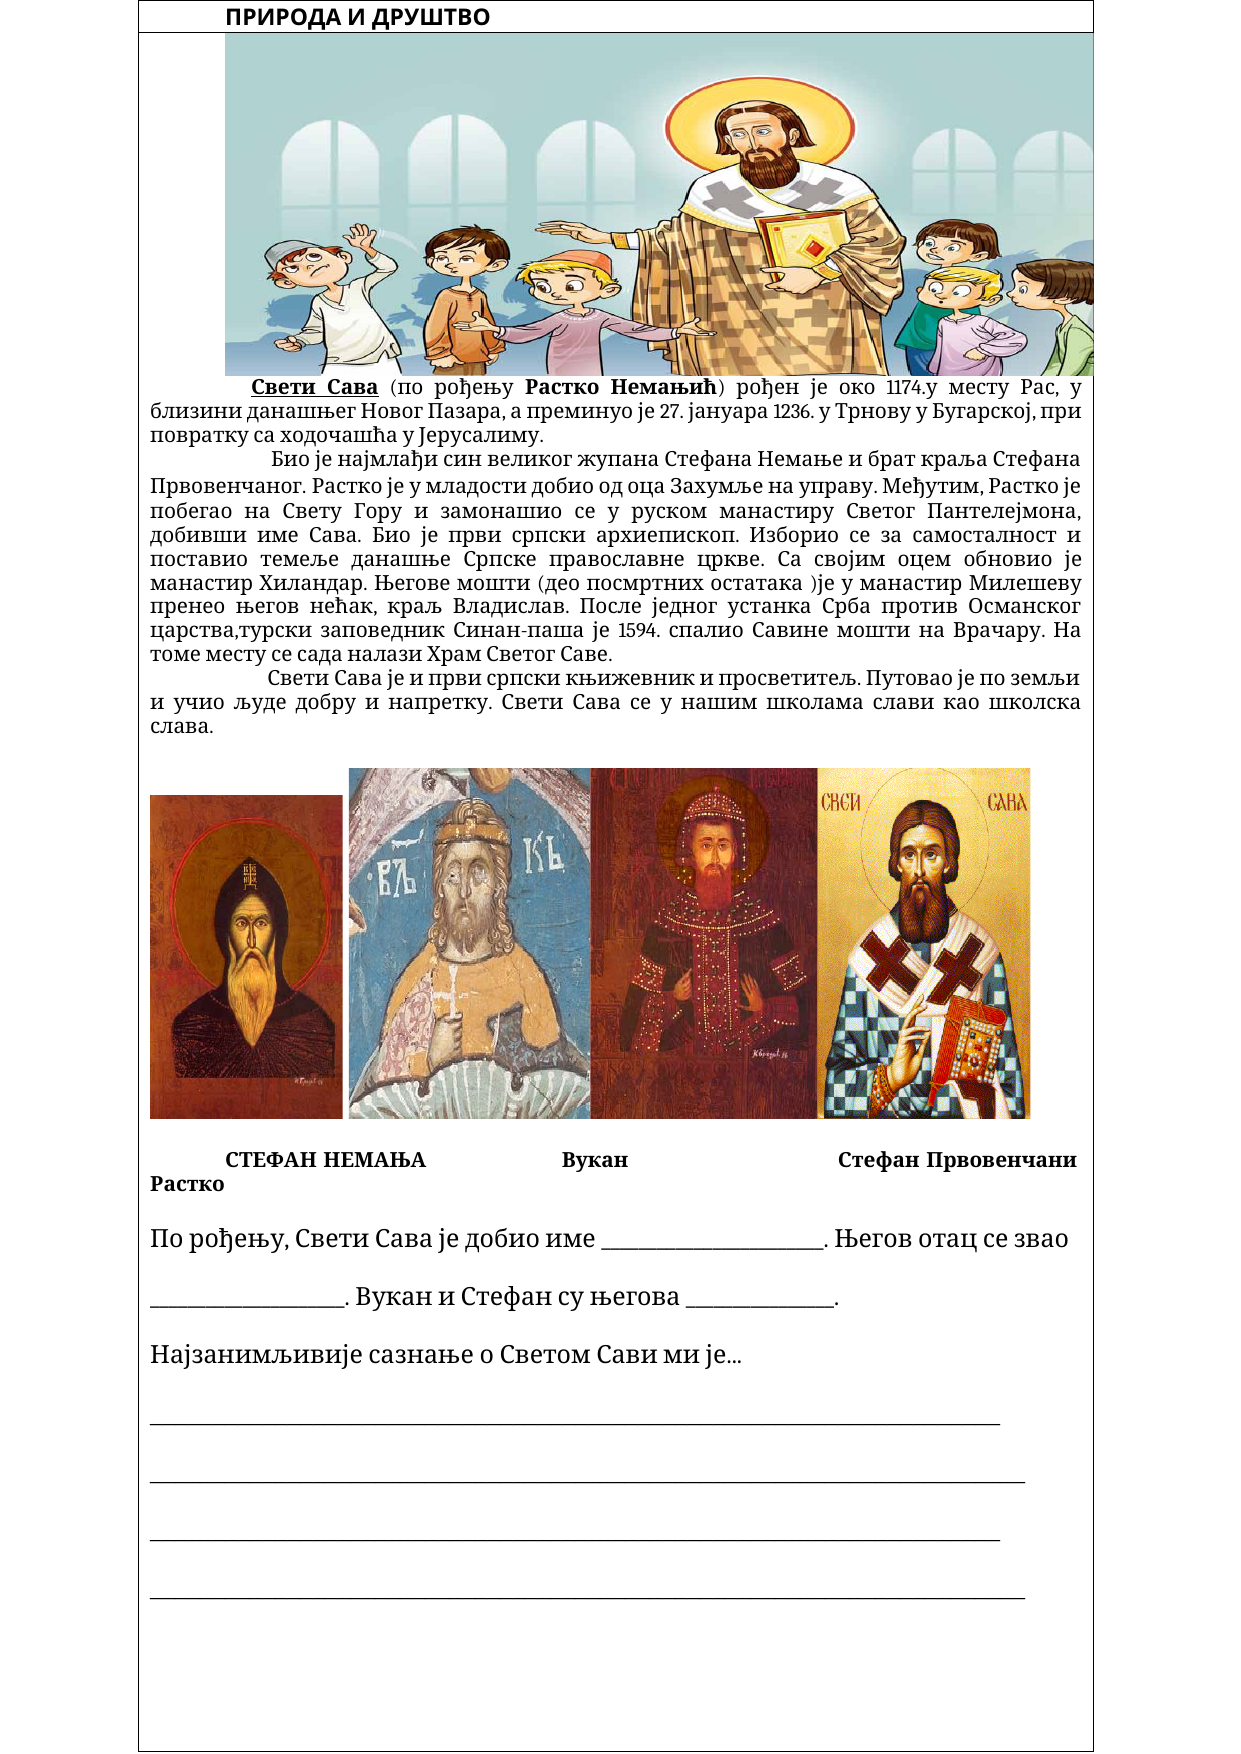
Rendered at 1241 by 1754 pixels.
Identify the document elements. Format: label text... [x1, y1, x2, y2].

picture [348, 768, 1031, 1119]
table_header ПРИРОДА И ДРУШТВО [139, 1, 1093, 32]
picture [150, 795, 343, 1119]
table_cell Свети Сава (по рођењу Растко Немањић) рођен је око 1174.у месту Рас, у близини данашњег Новог Пазара, а преминуо је 27. јануара 1236. у Трнову у Бугарској, при повратку са ходочашћа у Јерусалиму. Био је најмлађи син великог жупана Стефана Немање и брат краља Стефана Првовенчаног. Растко је у младости добио од оца Захумље на управу. Међутим, Растко је побегао на Свету Гору и замонашио се у руском манастиру Светог Пантелејмона, добивши име Сава. Био је први српски архиепископ. Изборио се за самосталност и поставио темеље данашње Српске православне цркве. Са својим оцем обновио је манастир Хиландар. Његове мошти (део посмртних остатака )је у манастир Милешеву пренео његов нећак, краљ Владислав. После једног устанка Срба против Османског царства,турски заповедник Синан-паша је 1594. спалио Савине мошти на Врачару. На томе месту се сада налази Храм Светог Саве. Свети Сава је и први српски књижевник и просветитељ. Путовао је по земљи и учио људе добру и напретку. Свети Сава се у нашим школама слави као школска слава. СТЕФАН НЕМАЊА Вукан Стефан Првовенчани Растко По рођењу, Свети Сава је добио име ________________________. Његов отац се звао _____________________. Вукан и Стефан су његова ________________. Најзанимљивије сазнање о Светом Сави ми је... ____________________________________________________________________ ______________________________________________________________________ ____________________________________________________________________ ______________________________________________________________________ [139, 33, 1093, 1751]
